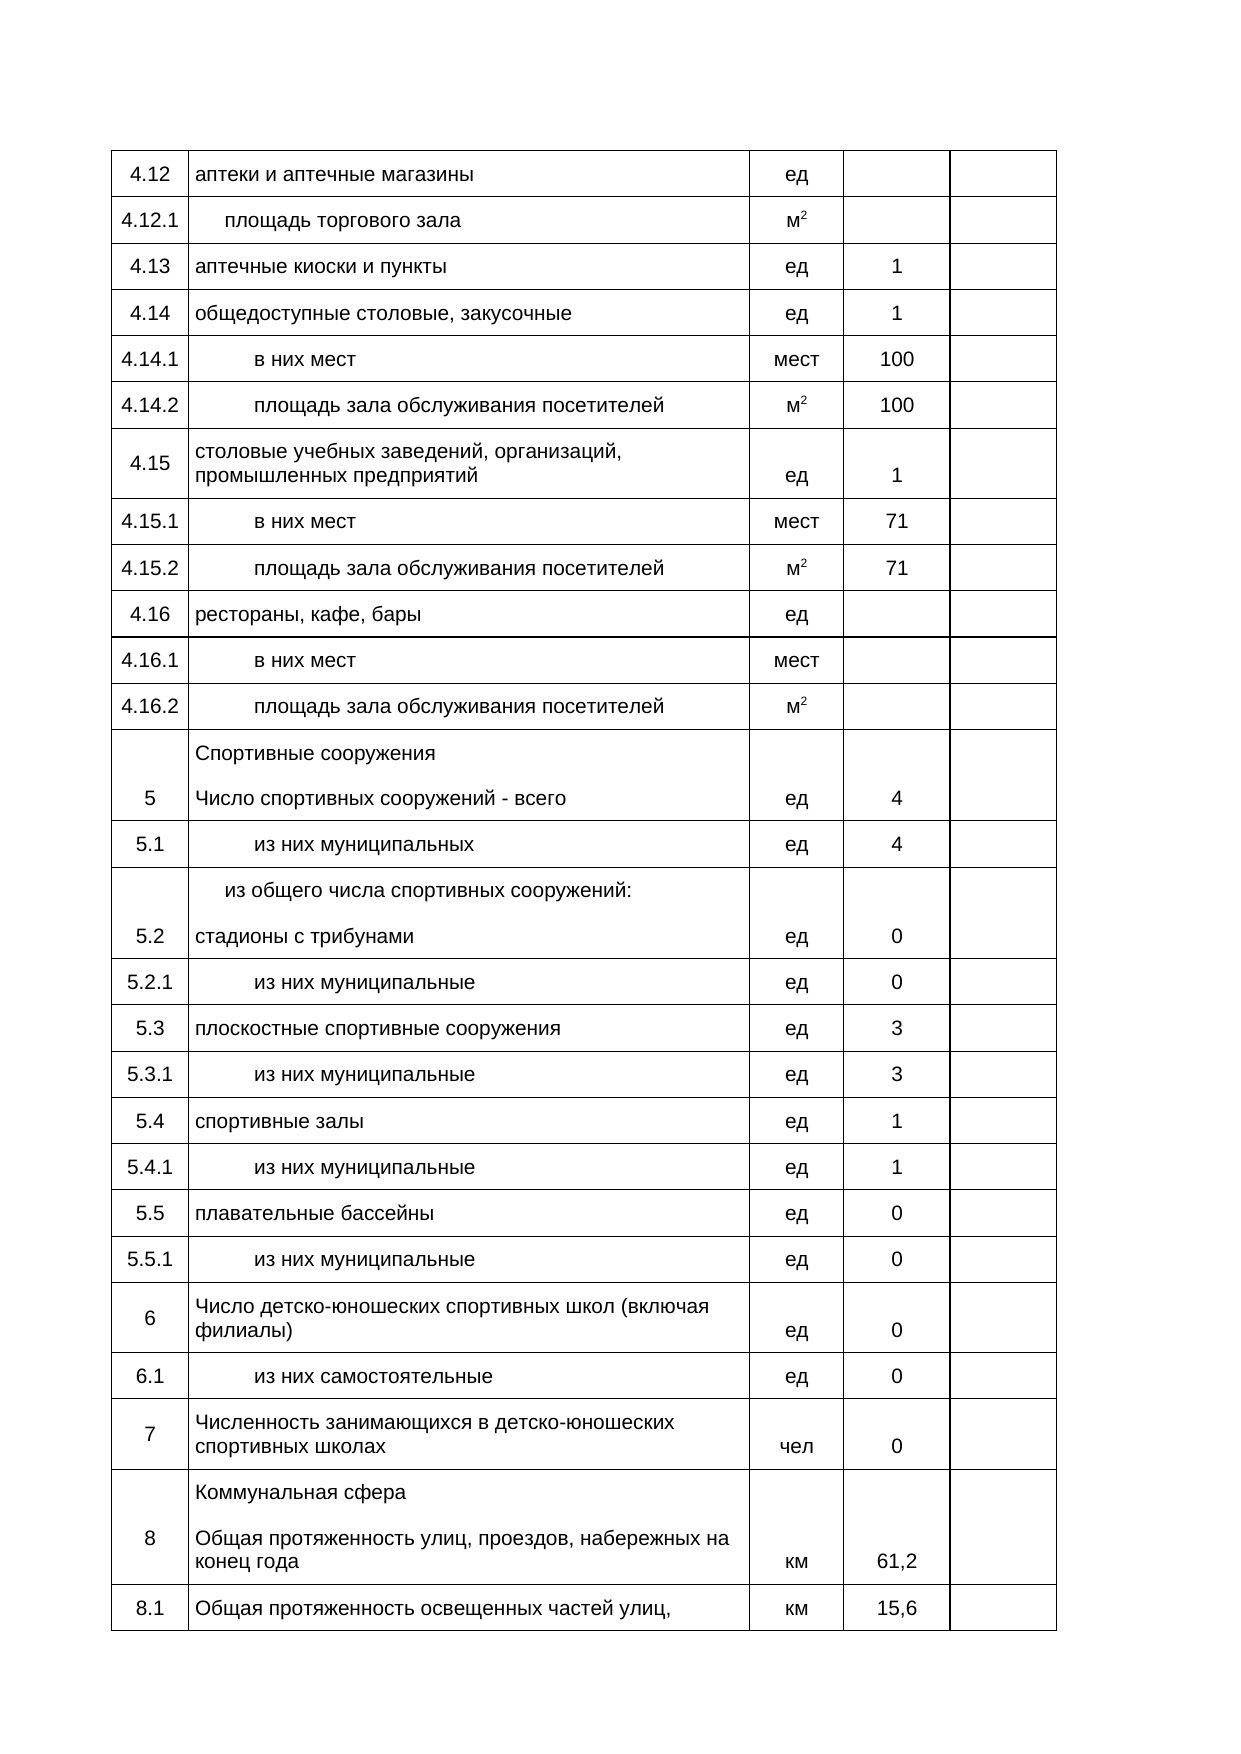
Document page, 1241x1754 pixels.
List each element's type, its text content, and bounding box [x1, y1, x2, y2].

table_cell 7 [112, 1399, 188, 1468]
table_cell Спортивные сооружения [189, 730, 749, 775]
table_cell ед [750, 1052, 843, 1097]
table_cell из них муниципальные [189, 959, 749, 1004]
table_cell 15,6 [844, 1585, 949, 1630]
table_cell м2 [750, 545, 843, 590]
table_cell аптечные киоски и пункты [189, 244, 749, 289]
table_cell в них мест [189, 499, 749, 544]
table_cell чел [750, 1399, 843, 1468]
table_cell 4.14.2 [112, 382, 188, 427]
table_cell [951, 913, 1056, 958]
table_cell [750, 730, 843, 775]
table_cell 5.2.1 [112, 959, 188, 1004]
table_cell Число спортивных сооружений - всего [189, 775, 749, 820]
table_cell [951, 821, 1056, 867]
table_cell [844, 1470, 949, 1515]
table_cell 4.15.2 [112, 545, 188, 590]
table_cell Общая протяженность улиц, проездов, набережных на конец года [189, 1515, 749, 1584]
table_cell 0 [844, 1190, 949, 1236]
table_cell [951, 1052, 1056, 1097]
table_cell [951, 591, 1056, 636]
table_cell [844, 684, 949, 729]
table_cell столовые учебных заведений, организаций, промышленных предприятий [189, 429, 749, 498]
table_cell ед [750, 1237, 843, 1282]
table_cell из них муниципальные [189, 1052, 749, 1097]
table_cell 0 [844, 959, 949, 1004]
table_cell [951, 429, 1056, 498]
table_cell из них муниципальные [189, 1144, 749, 1189]
table_cell 5.1 [112, 821, 188, 867]
table_cell [951, 868, 1056, 913]
table_cell [750, 868, 843, 913]
table_cell ед [750, 821, 843, 867]
table_cell ед [750, 959, 843, 1004]
table_cell ед [750, 775, 843, 820]
table_cell [951, 1399, 1056, 1468]
table_cell 4 [844, 775, 949, 820]
table_cell [951, 1515, 1056, 1584]
table_cell из них муниципальных [189, 821, 749, 867]
table_cell [951, 1585, 1056, 1630]
table_cell [951, 730, 1056, 775]
table_cell [951, 1005, 1056, 1051]
table_cell [844, 868, 949, 913]
table_cell в них мест [189, 638, 749, 683]
table_cell [951, 1283, 1056, 1352]
table_cell 8 [112, 1515, 188, 1584]
table_cell в них мест [189, 336, 749, 381]
table_cell [951, 151, 1056, 196]
table_cell мест [750, 336, 843, 381]
table_cell км [750, 1515, 843, 1584]
table_cell [951, 382, 1056, 427]
table_cell 1 [844, 244, 949, 289]
table_cell 1 [844, 1098, 949, 1143]
table_cell м2 [750, 197, 843, 242]
table_cell 1 [844, 290, 949, 335]
table_cell площадь зала обслуживания посетителей [189, 684, 749, 729]
table_cell [951, 290, 1056, 335]
table_cell 4.15 [112, 429, 188, 498]
table_cell [844, 730, 949, 775]
table_cell [951, 1098, 1056, 1143]
table_cell 71 [844, 545, 949, 590]
table_cell Коммунальная сфера [189, 1470, 749, 1515]
table_cell 4.16.1 [112, 638, 188, 683]
table_cell [750, 1470, 843, 1515]
table_cell 0 [844, 1283, 949, 1352]
table_cell Численность занимающихся в детско-юношеских спортивных школах [189, 1399, 749, 1468]
table_cell 8.1 [112, 1585, 188, 1630]
table_cell м2 [750, 684, 843, 729]
table_cell 5.3 [112, 1005, 188, 1051]
table_cell 6 [112, 1283, 188, 1352]
table_cell [951, 638, 1056, 683]
table_cell плавательные бассейны [189, 1190, 749, 1236]
table_cell 5.5 [112, 1190, 188, 1236]
table_cell спортивные залы [189, 1098, 749, 1143]
table_cell [844, 197, 949, 242]
table_cell 71 [844, 499, 949, 544]
table_cell 4.13 [112, 244, 188, 289]
table_cell площадь зала обслуживания посетителей [189, 382, 749, 427]
table_cell ед [750, 1098, 843, 1143]
table_cell 0 [844, 1399, 949, 1468]
table_cell стадионы с трибунами [189, 913, 749, 958]
table_cell 4 [844, 821, 949, 867]
table_cell 5.3.1 [112, 1052, 188, 1097]
table_cell [951, 545, 1056, 590]
table_cell [951, 244, 1056, 289]
table_cell ед [750, 1353, 843, 1398]
table_cell [951, 1470, 1056, 1515]
table_cell [844, 151, 949, 196]
table_cell [951, 1144, 1056, 1189]
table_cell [189, 1585, 749, 1630]
table_cell ед [750, 1283, 843, 1352]
table_cell [951, 499, 1056, 544]
table_cell [112, 730, 188, 775]
table_cell рестораны, кафе, бары [189, 591, 749, 636]
table_cell ед [750, 913, 843, 958]
table_cell 3 [844, 1052, 949, 1097]
table_cell [844, 591, 949, 636]
table_cell 0 [844, 1237, 949, 1282]
table_cell 3 [844, 1005, 949, 1051]
table_cell [951, 684, 1056, 729]
table_cell 100 [844, 382, 949, 427]
table_cell [951, 959, 1056, 1004]
table_cell [951, 1190, 1056, 1236]
table_cell 5.5.1 [112, 1237, 188, 1282]
table_cell 4.14.1 [112, 336, 188, 381]
table_cell плоскостные спортивные сооружения [189, 1005, 749, 1051]
table_cell площадь торгового зала [189, 197, 749, 242]
table_cell Число детско-юношеских спортивных школ (включая филиалы) [189, 1283, 749, 1352]
table_cell ед [750, 151, 843, 196]
table_cell 6.1 [112, 1353, 188, 1398]
table_cell [112, 868, 188, 913]
table_cell [951, 1353, 1056, 1398]
table_cell 5.2 [112, 913, 188, 958]
table_cell [951, 775, 1056, 820]
table_cell ед [750, 1005, 843, 1051]
table_cell [951, 336, 1056, 381]
table_cell 61,2 [844, 1515, 949, 1584]
table_cell ед [750, 290, 843, 335]
table_cell ед [750, 429, 843, 498]
table_cell [844, 638, 949, 683]
table_cell ед [750, 591, 843, 636]
table_cell из общего числа спортивных сооружений: [189, 868, 749, 913]
table_cell 0 [844, 913, 949, 958]
table_cell площадь зала обслуживания посетителей [189, 545, 749, 590]
table_cell из них муниципальные [189, 1237, 749, 1282]
table_cell 5.4 [112, 1098, 188, 1143]
table_cell мест [750, 638, 843, 683]
table_cell 5.4.1 [112, 1144, 188, 1189]
table_cell 0 [844, 1353, 949, 1398]
table_cell [951, 1237, 1056, 1282]
table_cell ед [750, 1144, 843, 1189]
table_cell 4.15.1 [112, 499, 188, 544]
table_cell 4.14 [112, 290, 188, 335]
table_cell из них самостоятельные [189, 1353, 749, 1398]
table_cell 1 [844, 429, 949, 498]
table_cell 4.12.1 [112, 197, 188, 242]
table_cell 4.16 [112, 591, 188, 636]
table_cell [112, 1470, 188, 1515]
table_cell км [750, 1585, 843, 1630]
table_cell общедоступные столовые, закусочные [189, 290, 749, 335]
table_cell м2 [750, 382, 843, 427]
table_cell 4.12 [112, 151, 188, 196]
table_cell мест [750, 499, 843, 544]
table_cell [951, 197, 1056, 242]
table_cell аптеки и аптечные магазины [189, 151, 749, 196]
table_cell ед [750, 244, 843, 289]
table_cell 4.16.2 [112, 684, 188, 729]
table_cell 100 [844, 336, 949, 381]
table_cell ед [750, 1190, 843, 1236]
table_cell 5 [112, 775, 188, 820]
table_cell 1 [844, 1144, 949, 1189]
